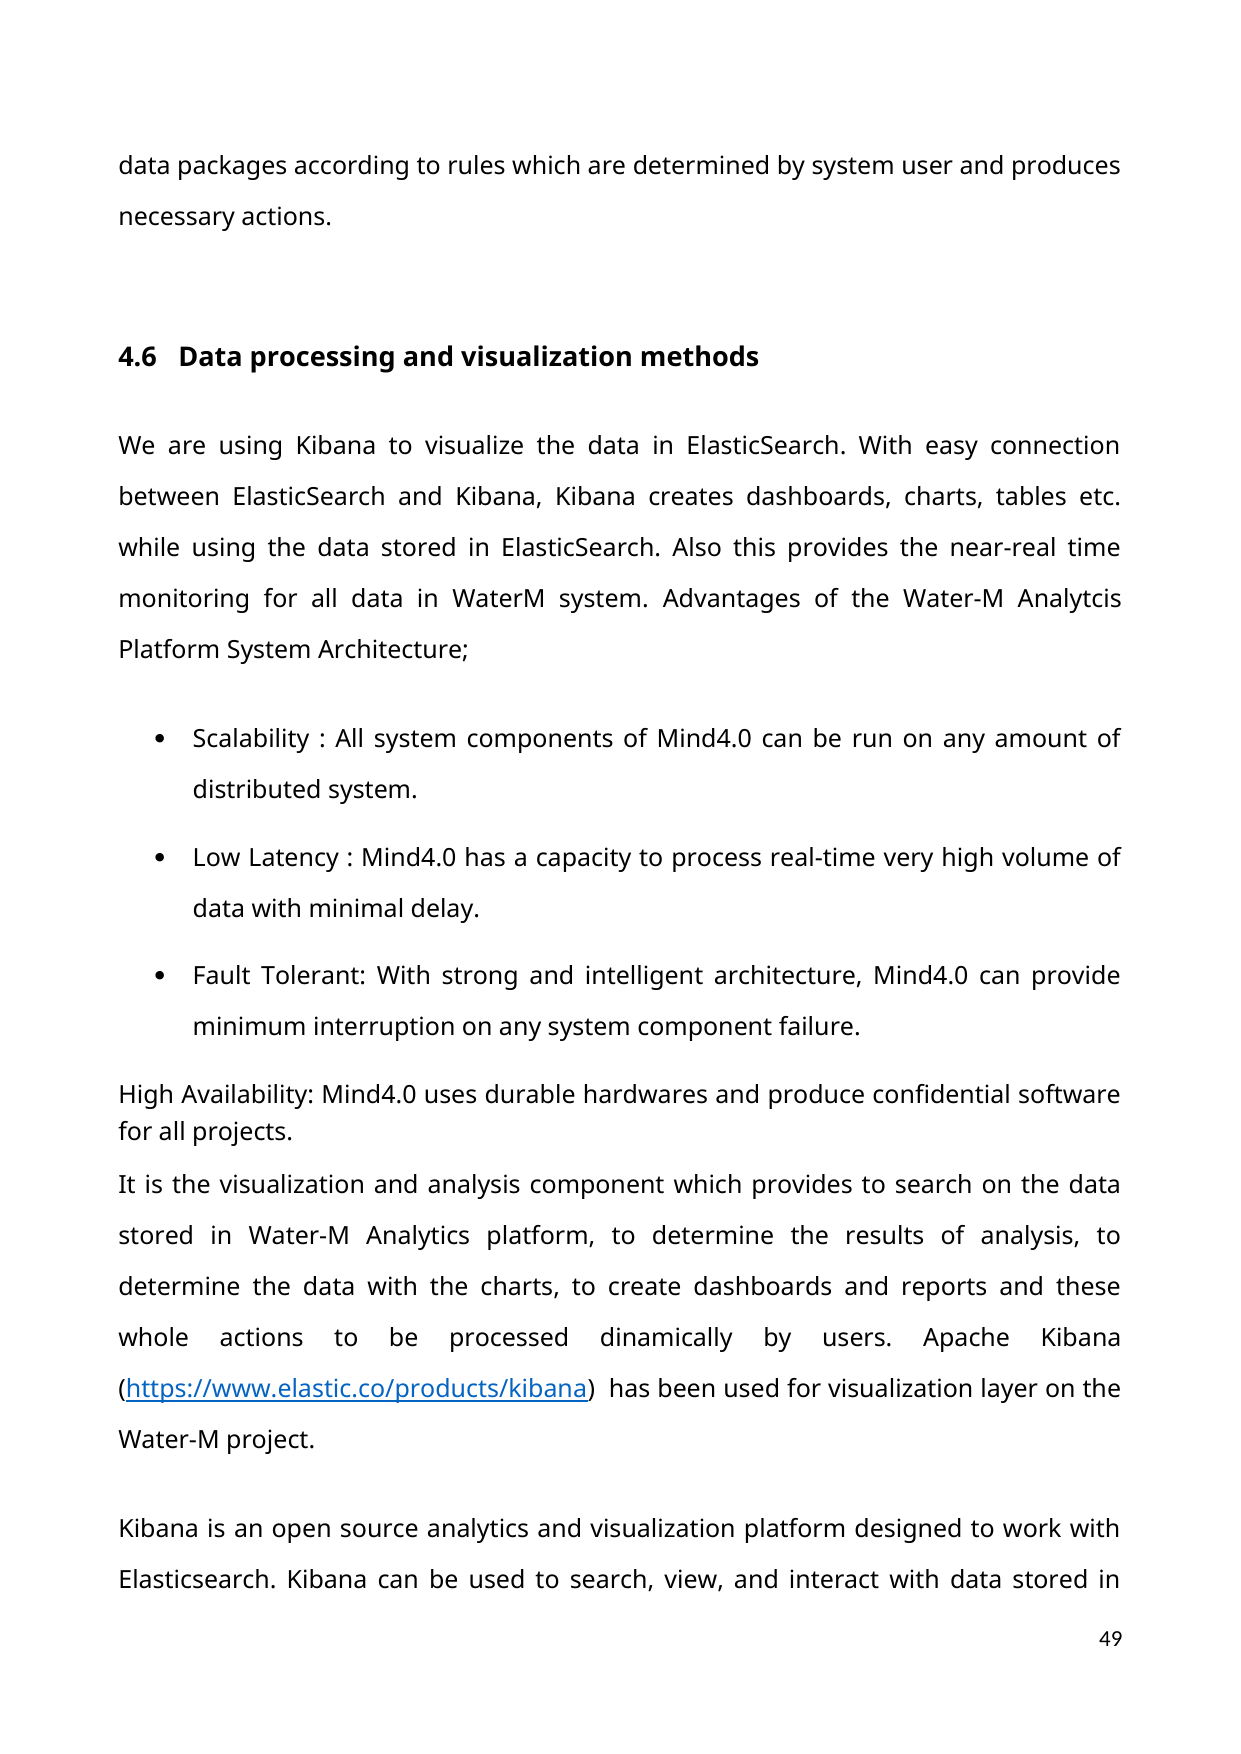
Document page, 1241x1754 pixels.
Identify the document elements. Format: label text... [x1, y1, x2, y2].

list Low Latency : Mind4.0 has a capacity to process real-time very high volume of data with minimal delay. [155, 839, 1122, 924]
text We are using Kibana to visualize the data in ElasticSearch. With easy connection between ElasticSearch and Kibana, Kibana creates dashboards, charts, tables etc. while using the data stored in ElasticSearch. Also this provides the near-real time monitoring for all data in WaterM system. Advantages of the Water-M Analytcis Platform System Architecture; [118, 428, 1122, 666]
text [118, 148, 1122, 233]
list Fault Tolerant: With strong and intelligent architecture, Mind4.0 can provide minimum interruption on any system component failure. [155, 958, 1122, 1043]
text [118, 1511, 1122, 1596]
text High Availability: Mind4.0 uses durable hardwares and produce confidential software for all projects. [118, 1077, 1122, 1148]
subtitle Data processing and visualization methods [118, 338, 1122, 374]
text It is the visualization and analysis component which provides to search on the data stored in Water-M Analytics platform, to determine the results of analysis, to determine the data with the charts, to create dashboards and reports and these whole actions to be processed dinamically by users. Apache Kibana (https://www.elastic.co/products/kibana) has been used for visualization layer on the Water-M project. [118, 1167, 1122, 1456]
list Scalability : All system components of Mind4.0 can be run on any amount of distributed system. [155, 721, 1122, 806]
